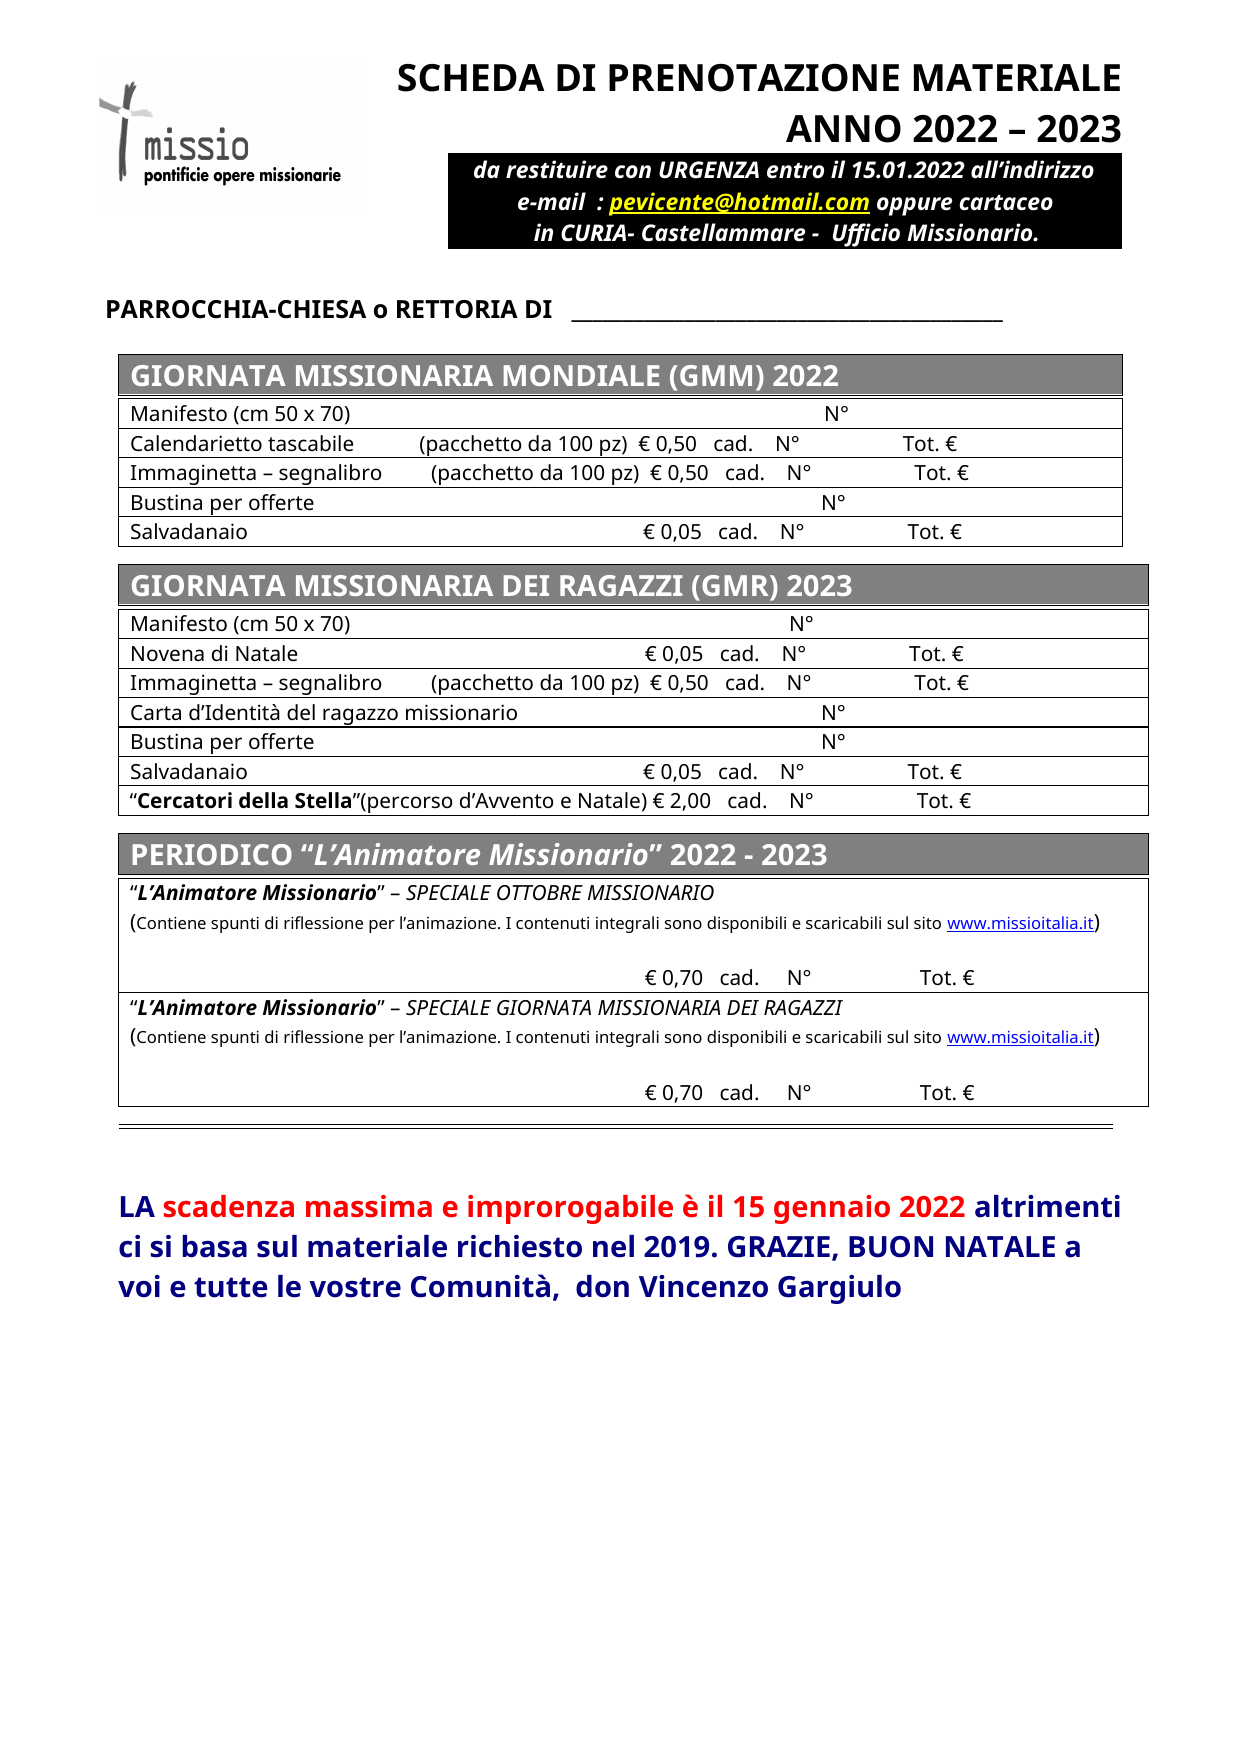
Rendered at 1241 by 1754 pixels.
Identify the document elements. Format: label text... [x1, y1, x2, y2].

table_cell Immaginetta – segnalibro (pacchetto da 100 pz) € 0,50 cad. N° Tot. € [119, 669, 1148, 697]
table_header GIORNATA MISSIONARIA DEI RAGAZZI (GMR) 2023 [119, 565, 1148, 604]
table_header da restituire con URGENZA entro il 15.01.2022 all’indirizzo e-mail : pevicente@hotmail.com oppure cartaceo in CURIA- Castellammare - Ufficio Missionario. [449, 154, 1121, 248]
table_cell Novena di Natale € 0,05 cad. N° Tot. € [119, 639, 1148, 667]
table_cell “L’Animatore Missionario” – SPECIALE OTTOBRE MISSIONARIO (Contiene spunti di riflessione per l’animazione. I contenuti integrali sono disponibili e scaricabili sul sito www.missioitalia.it) € 0,70 cad. N° Tot. € [119, 879, 1148, 992]
table_header PERIODICO “L’Animatore Missionario” 2022 - 2023 [119, 834, 1148, 874]
table_cell Immaginetta – segnalibro (pacchetto da 100 pz) € 0,50 cad. N° Tot. € [119, 458, 1122, 487]
table_cell Salvadanaio € 0,05 cad. N° Tot. € [119, 757, 1148, 785]
table_cell “Cercatori della Stella”(percorso d’Avvento e Natale) € 2,00 cad. N° Tot. € [119, 786, 1148, 815]
text SCHEDA DI PRENOTAZIONE MATERIALE [363, 51, 1122, 102]
table_cell “L’Animatore Missionario” – SPECIALE GIORNATA MISSIONARIA DEI RAGAZZI (Contiene spunti di riflessione per l’animazione. I contenuti integrali sono disponibili e scaricabili sul sito www.missioitalia.it) € 0,70 cad. N° Tot. € [119, 993, 1148, 1106]
table_cell Salvadanaio € 0,05 cad. N° Tot. € [119, 517, 1122, 546]
text ANNO 2022 – 2023 [363, 102, 1122, 153]
table_cell Manifesto (cm 50 x 70) N° [119, 399, 1122, 428]
table_cell Manifesto (cm 50 x 70) N° [119, 610, 1148, 638]
text LA scadenza massima e improrogabile è il 15 gennaio 2022 altrimenti ci si basa sul materiale richiesto nel 2019. GRAZIE, BUON NATALE a voi e tutte le vostre Comunità, don Vincenzo Gargiulo [118, 1186, 1122, 1306]
table_cell Bustina per offerte N° [119, 728, 1148, 756]
table_header GIORNATA MISSIONARIA MONDIALE (GMM) 2022 [119, 355, 1122, 394]
table_cell Calendarietto tascabile (pacchetto da 100 pz) € 0,50 cad. N° Tot. € [119, 429, 1122, 457]
table_cell Bustina per offerte N° [119, 488, 1122, 516]
text PARROCCHIA-CHIESA o RETTORIA DI __________________________________________ [99, 292, 1122, 326]
table_cell Carta d’Identità del ragazzo missionario N° [119, 698, 1148, 726]
